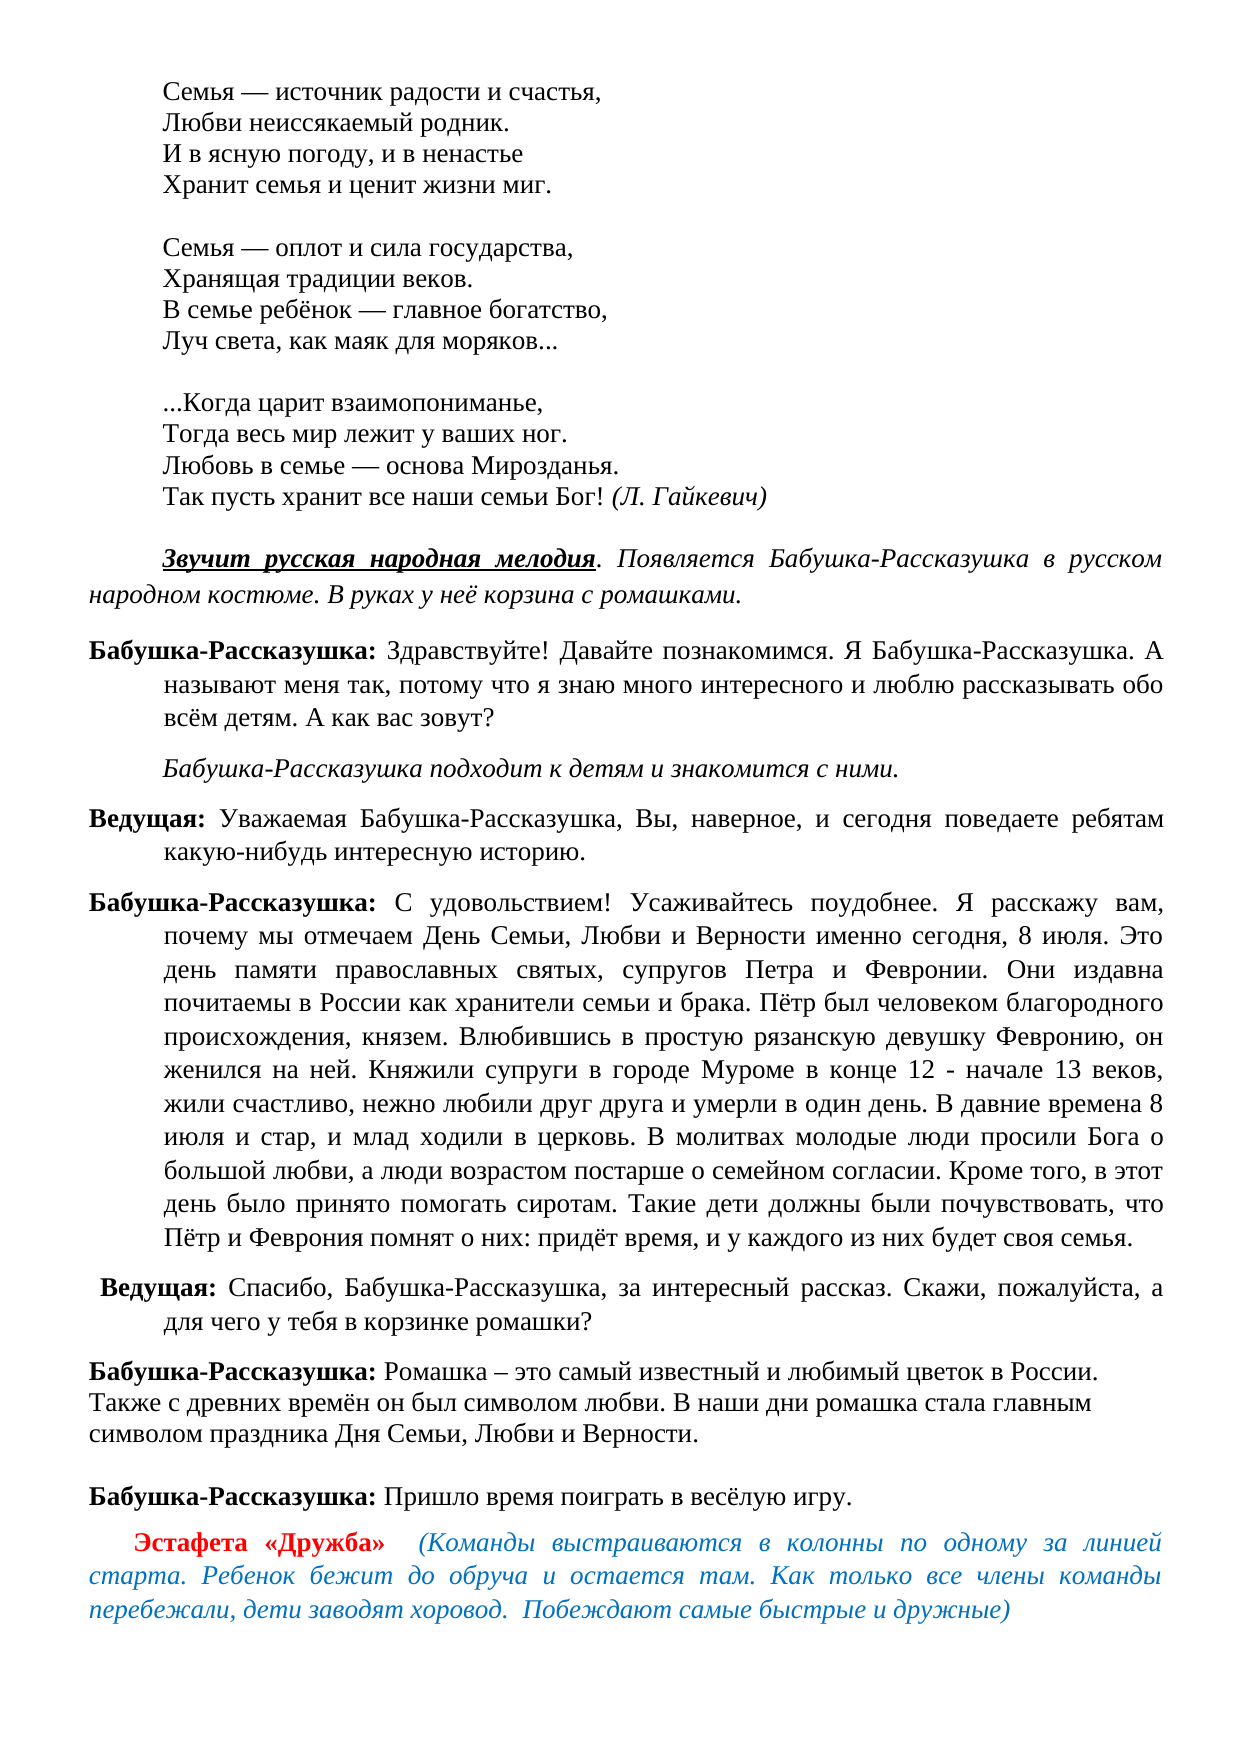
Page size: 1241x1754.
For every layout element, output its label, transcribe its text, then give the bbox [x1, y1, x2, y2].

text Семья — источник радости и счастья, Любви неиссякаемый родник. И в ясную погоду, и в ненастье Хранит семья и ценит жизни миг. Семья — оплот и сила государства, Хранящая традиции веков. В семье ребёнок — главное богатство, Луч света, как маяк для моряков... ...Когда царит взаимопониманье, Тогда весь мир лежит у ваших ног. Любовь в семье — основа Мирозданья. Так пусть хранит все наши семьи Бог! (Л. Гайкевич) [162, 75, 1165, 511]
text Ведущая: Спасибо, Бабушка-Рассказушка, за интересный рассказ. Скажи, пожалуйста, а для чего у тебя в корзинке ромашки? [89, 1271, 1165, 1336]
text Бабушка-Рассказушка подходит к детям и знакомится с ними. [89, 752, 1165, 783]
text Эстафета «Дружба» (Команды выстраиваются в колонны по одному за линией старта. Ребенок бежит до обруча и остается там. Как только все члены команды перебежали, дети заводят хоровод. Побеждают самые быстрые и дружные) [89, 1526, 1165, 1624]
text Бабушка-Рассказушка: Пришло время поиграть в весёлую игру. [89, 1480, 1165, 1511]
text Ведущая: Уважаемая Бабушка-Рассказушка, Вы, наверное, и сегодня поведаете ребятам какую-нибудь интересную историю. [89, 802, 1165, 867]
text Бабушка-Рассказушка: Ромашка – это самый известный и любимый цветок в России. Также с древних времён он был символом любви. В наши дни ромашка стала главным символом праздника Дня Семьи, Любви и Верности. [89, 1355, 1165, 1448]
text Бабушка-Рассказушка: С удовольствием! Усаживайтесь поудобнее. Я расскажу вам, почему мы отмечаем День Семьи, Любви и Верности именно сегодня, 8 июля. Это день памяти православных святых, супругов Петра и Февронии. Они издавна почитаемы в России как хранители семьи и брака. Пётр был человеком благородного происхождения, князем. Влюбившись в простую рязанскую девушку Февронию, он женился на ней. Княжили супруги в городе Муроме в конце 12 - начале 13 веков, жили счастливо, нежно любили друг друга и умерли в один день. В давние времена 8 июля и стар, и млад ходили в церковь. В молитвах молодые люди просили Бога о большой любви, а люди возрастом постарше о семейном согласии. Кроме того, в этот день было принято помогать сиротам. Такие дети должны были почувствовать, что Пётр и Феврония помнят о них: придёт время, и у каждого из них будет своя семья. [89, 886, 1165, 1252]
text Бабушка-Рассказушка: Здравствуйте! Давайте познакомимся. Я Бабушка-Рассказушка. А называют меня так, потому что я знаю много интересного и люблю рассказывать обо всём детям. А как вас зовут? [89, 634, 1165, 733]
text Звучит русская народная мелодия. Появляется Бабушка-Рассказушка в русском народном костюме. В руках у неё корзина с ромашками. [89, 542, 1165, 609]
